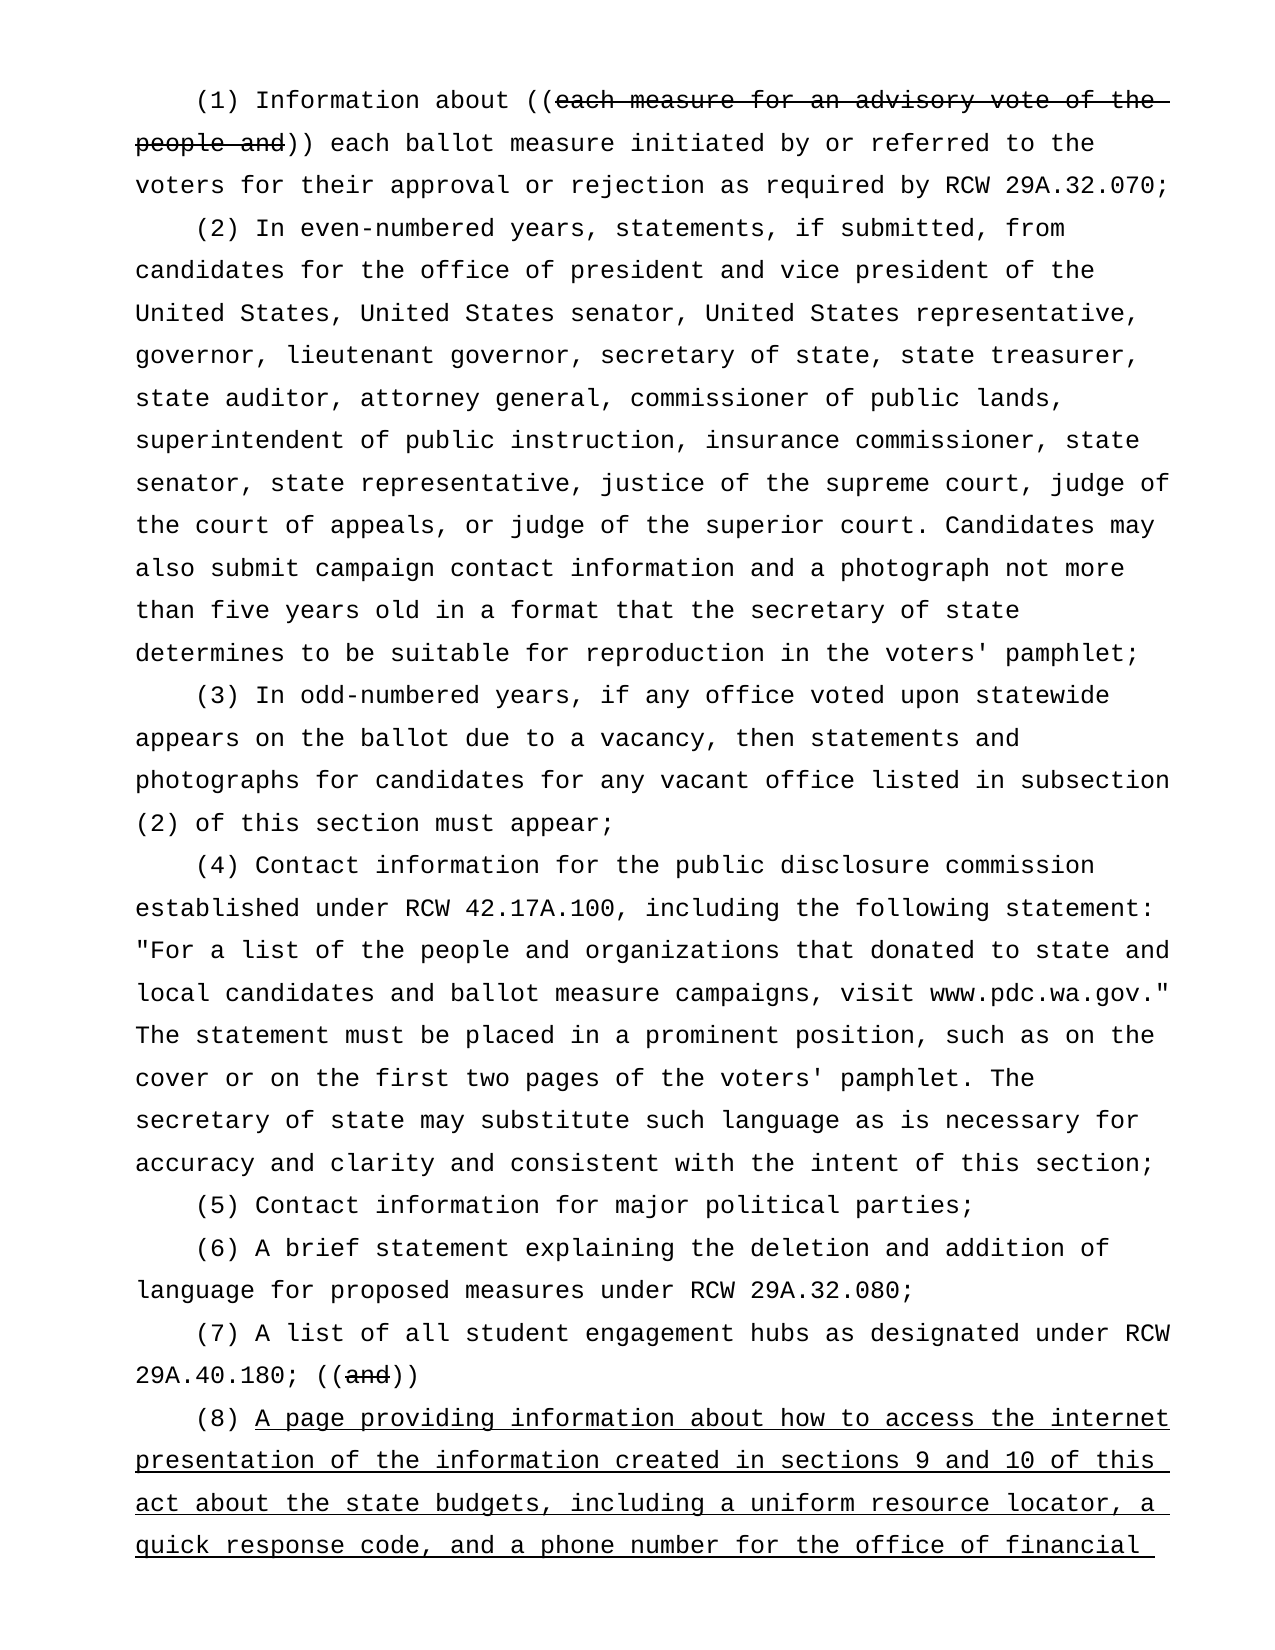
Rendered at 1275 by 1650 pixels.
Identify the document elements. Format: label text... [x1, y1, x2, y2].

text (1) Information about ((each measure for an advisory vote of the people and)) each ballot measure initiated by or referred to the voters for their approval or rejection as required by RCW 29A.32.070; [135, 75, 1170, 202]
text (3) In odd-numbered years, if any office voted upon statewide appears on the ballot due to a vacancy, then statements and photographs for candidates for any vacant office listed in subsection (2) of this section must appear; [135, 670, 1170, 840]
text (5) Contact information for major political parties; [135, 1180, 1170, 1222]
text (6) A brief statement explaining the deletion and addition of language for proposed measures under RCW 29A.32.080; [135, 1222, 1170, 1307]
text (7) A list of all student engagement hubs as designated under RCW 29A.40.180; ((and)) [135, 1307, 1170, 1392]
text (4) Contact information for the public disclosure commission established under RCW 42.17A.100, including the following statement: "For a list of the people and organizations that donated to state and local candidates and ballot measure campaigns, visit www.pdc.wa.gov." The statement must be placed in a prominent position, such as on the cover or on the first two pages of the voters' pamphlet. The secretary of state may substitute such language as is necessary for accuracy and clarity and consistent with the intent of this section; [135, 840, 1170, 1180]
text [135, 1515, 1170, 1562]
text (2) In even-numbered years, statements, if submitted, from candidates for the office of president and vice president of the United States, United States senator, United States representative, governor, lieutenant governor, secretary of state, state treasurer, state auditor, attorney general, commissioner of public lands, superintendent of public instruction, insurance commissioner, state senator, state representative, justice of the supreme court, judge of the court of appeals, or judge of the superior court. Candidates may also submit campaign contact information and a photograph not more than five years old in a format that the secretary of state determines to be suitable for reproduction in the voters' pamphlet; [135, 202, 1170, 670]
